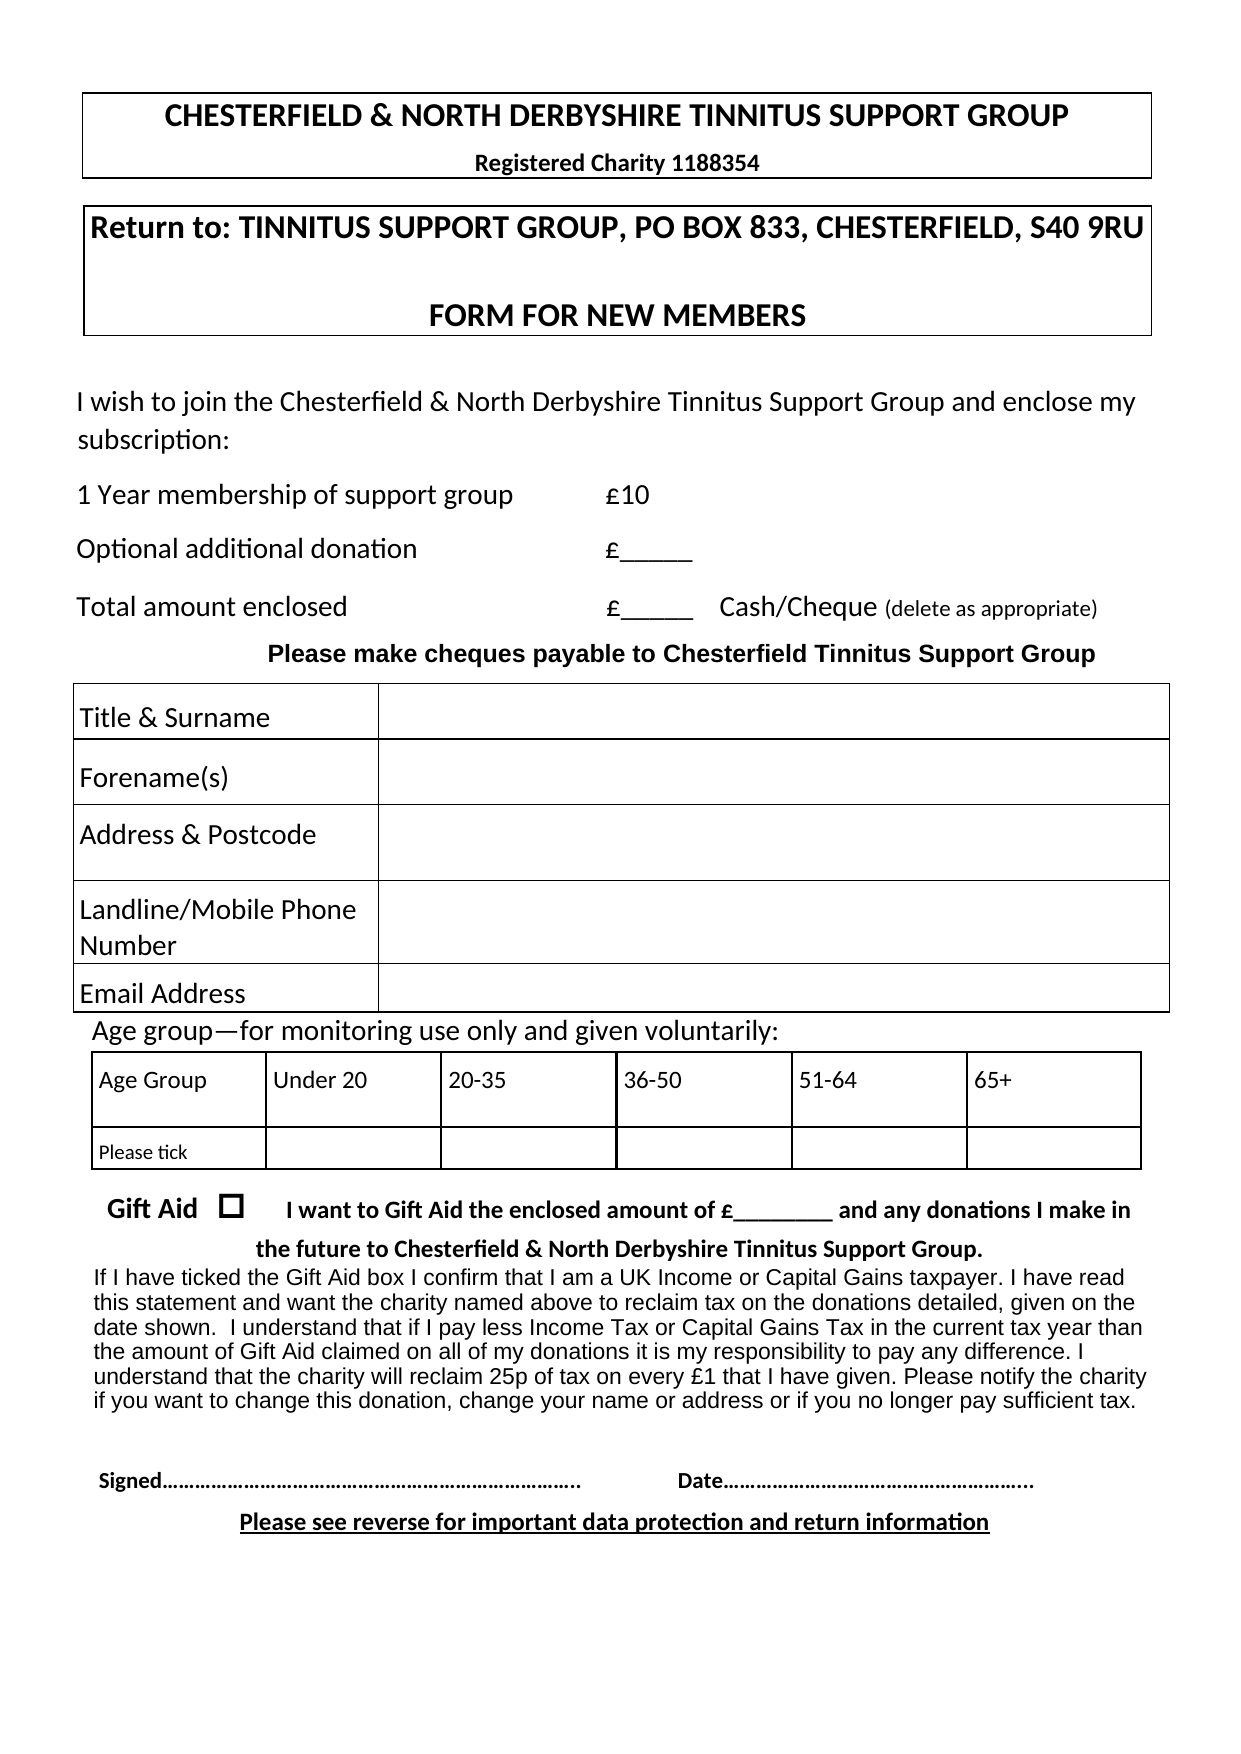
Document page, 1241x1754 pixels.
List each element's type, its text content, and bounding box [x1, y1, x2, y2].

table_header Age Group [93, 1053, 265, 1126]
subtitle FORM FOR NEW MEMBERS [85, 292, 1151, 335]
table_header [379, 684, 1169, 738]
table_cell [267, 1128, 440, 1168]
text Total amount enclosed £_____ Cash/Cheque (delete as appropriate) [76, 588, 1151, 624]
table_cell [442, 1128, 615, 1168]
table_cell Email Address [74, 964, 378, 1011]
table_header 51-64 [793, 1053, 966, 1126]
table_header Title & Surname [74, 684, 378, 738]
text Signed………………………………………………………………….. Date………………………………………………... [93, 1466, 1151, 1494]
table_cell [618, 1128, 791, 1168]
table_header 36-50 [618, 1053, 791, 1126]
table_cell [793, 1128, 966, 1168]
table_cell [968, 1128, 1140, 1168]
text If I have ticked the Gift Aid box I confirm that I am a UK Income or Capital Gains taxpayer. I have read this statement and want the charity named above to reclaim tax on the donations detailed, given on the date shown. I understand that if I pay less Income Tax or Capital Gains Tax in the current tax year than the amount of Gift Aid claimed on all of my donations it is my responsibility to pay any difference. I understand that the charity will reclaim 25p of tax on every £1 that I have given. Please notify the charity if you want to change this donation, change your name or address or if you no longer pay sufficient tax. [93, 1266, 1151, 1414]
table_cell Landline/Mobile Phone Number [74, 881, 378, 963]
table_header 20-35 [442, 1053, 615, 1126]
table_cell [379, 805, 1169, 879]
text CHESTERFIELD & NORTH DERBYSHIRE TINNITUS SUPPORT GROUP [83, 94, 1151, 134]
table_cell Address & Postcode [74, 805, 378, 879]
text Age group—for monitoring use only and given voluntarily: [92, 1013, 1151, 1048]
text Optional additional donation £_____ [76, 530, 1151, 566]
table_header 65+ [968, 1053, 1140, 1126]
table_cell Please tick [93, 1128, 265, 1168]
table_cell [379, 740, 1169, 804]
text 1 Year membership of support group £10 [76, 476, 1151, 511]
subtitle Gift Aid □ I want to Gift Aid the enclosed amount of £________ and any donations I make in the future to Chesterfield & North Derbyshire Tinnitus Support Group. [93, 1170, 1145, 1264]
table_cell Forename(s) [74, 740, 378, 804]
subtitle Return to: TINNITUS SUPPORT GROUP, PO BOX 833, CHESTERFIELD, S40 9RU [85, 207, 1151, 247]
text Registered Charity 1188354 [83, 145, 1151, 177]
table_header Under 20 [267, 1053, 440, 1126]
table_cell [379, 881, 1169, 963]
text I wish to join the Chesterfield & North Derbyshire Tinnitus Support Group and enclose my subscription: [76, 383, 1151, 457]
text Please see reverse for important data protection and return information [78, 1506, 1151, 1537]
text Please make cheques payable to Chesterfield Tinnitus Support Group [78, 638, 1151, 667]
table_cell [379, 964, 1169, 1011]
